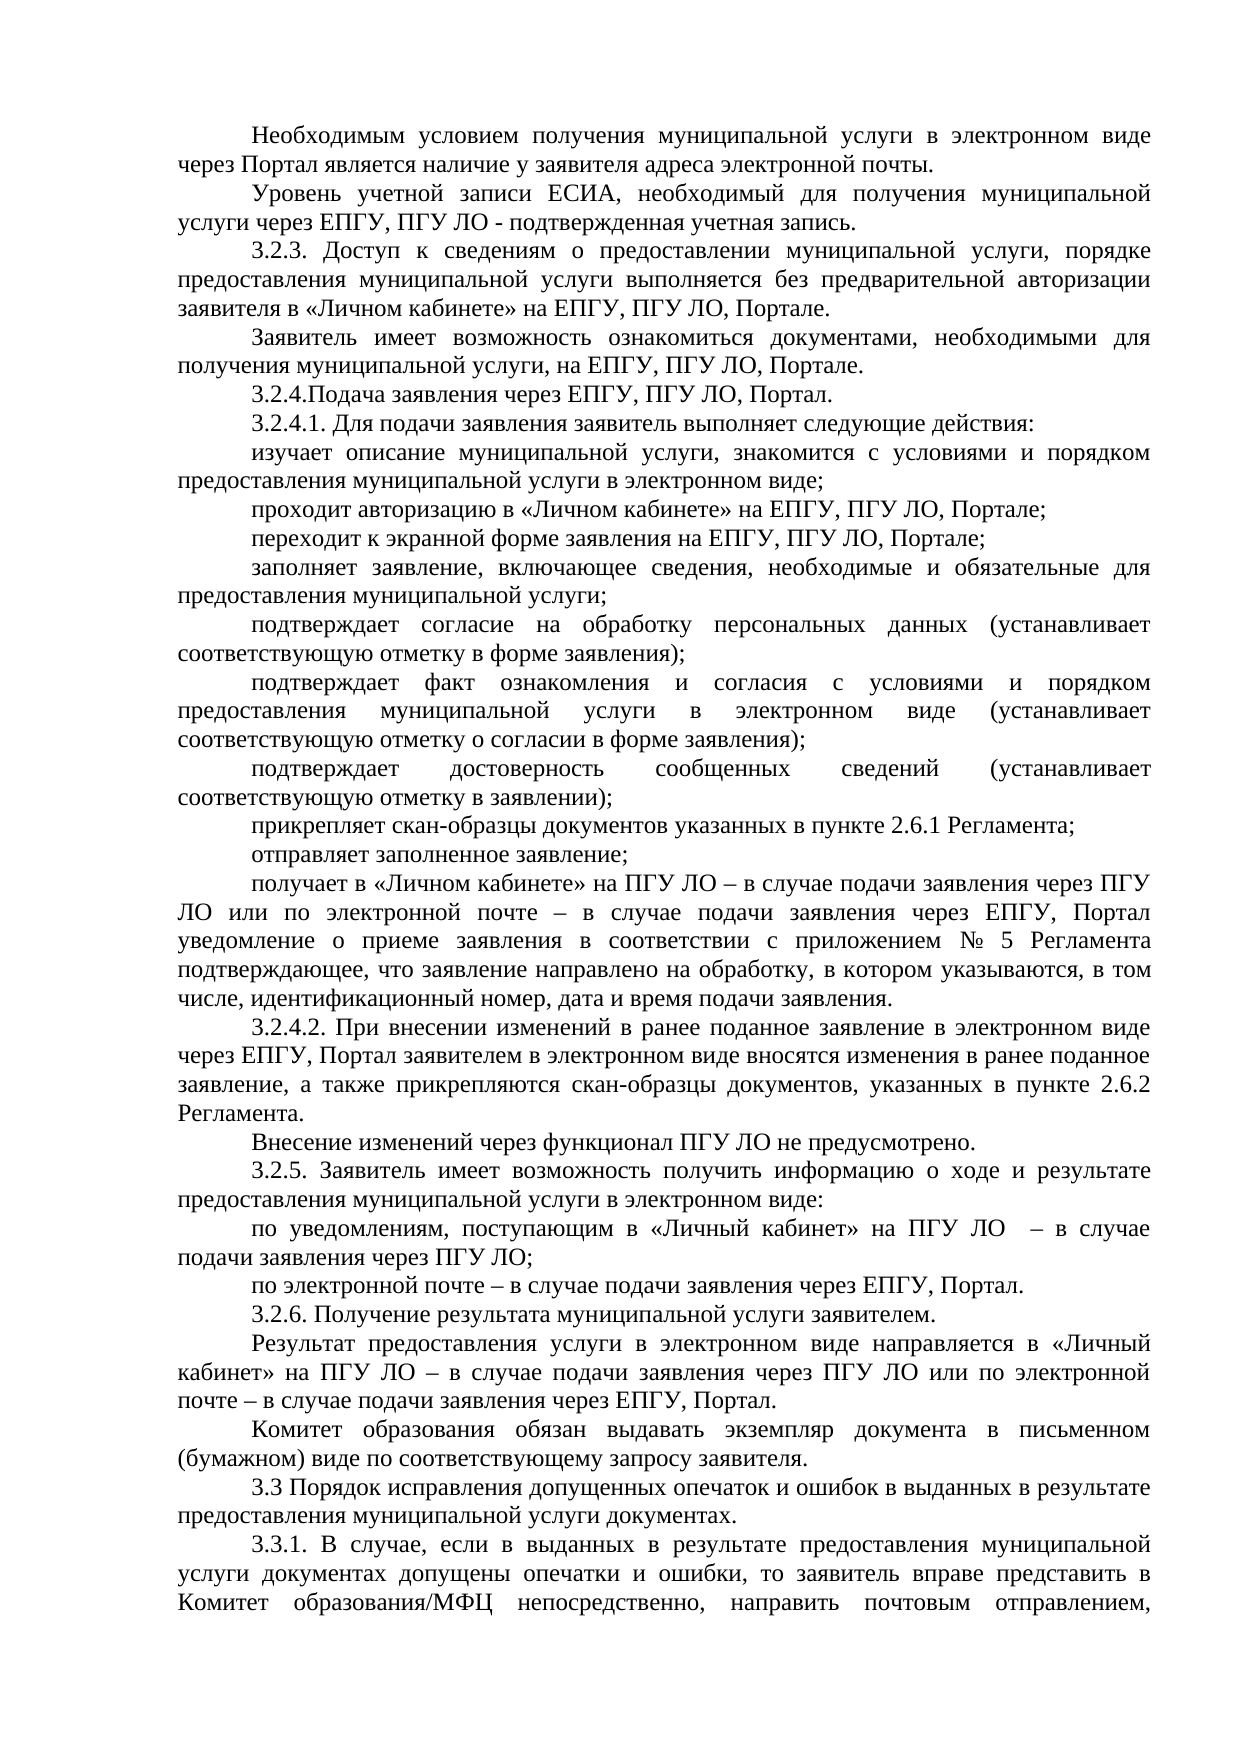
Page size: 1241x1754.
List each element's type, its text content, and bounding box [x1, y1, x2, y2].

list 3.2.3. Доступ к сведениям о предоставлении муниципальной услуги, порядке предоставления муниципальной услуги выполняется без предварительной авторизации заявителя в «Личном кабинете» на ЕПГУ, ПГУ ЛО, Портале. [177, 235, 1152, 322]
text 3.2.4.2. При внесении изменений в ранее поданное заявление в электронном виде через ЕПГУ, Портал заявителем в электронном виде вносятся изменения в ранее поданное заявление, а также прикрепляются скан-образцы документов, указанных в пункте 2.6.2 Регламента. [177, 1012, 1152, 1127]
text Необходимым условием получения муниципальной услуги в электронном виде через Портал является наличие у заявителя адреса электронной почты. [177, 120, 1152, 178]
text проходит авторизацию в «Личном кабинете» на ЕПГУ, ПГУ ЛО, Портале; [177, 494, 1152, 523]
text подтверждает согласие на обработку персональных данных (устанавливает соответствующую отметку в форме заявления); [177, 609, 1152, 667]
text 3.2.5. Заявитель имеет возможность получить информацию о ходе и результате предоставления муниципальной услуги в электронном виде: [177, 1155, 1152, 1213]
text Результат предоставления услуги в электронном виде направляется в «Личный кабинет» на ПГУ ЛО – в случае подачи заявления через ПГУ ЛО или по электронной почте – в случае подачи заявления через ЕПГУ, Портал. [177, 1328, 1152, 1414]
text изучает описание муниципальной услуги, знакомится с условиями и порядком предоставления муниципальной услуги в электронном виде; [177, 437, 1152, 494]
text по электронной почте – в случае подачи заявления через ЕПГУ, Портал. [177, 1270, 1152, 1299]
list 3.2.6. Получение результата муниципальной услуги заявителем. [177, 1299, 1152, 1328]
text Комитет образования обязан выдавать экземпляр документа в письменном (бумажном) виде по соответствующему запросу заявителя. [177, 1414, 1152, 1472]
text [177, 1529, 1152, 1615]
text отправляет заполненное заявление; [177, 839, 1152, 868]
text 3.3 Порядок исправления допущенных опечаток и ошибок в выданных в результате предоставления муниципальной услуги документах. [177, 1472, 1152, 1529]
list Заявитель имеет возможность ознакомиться документами, необходимыми для получения муниципальной услуги, на ЕПГУ, ПГУ ЛО, Портале. [177, 322, 1152, 379]
text получает в «Личном кабинете» на ПГУ ЛО – в случае подачи заявления через ПГУ ЛО или по электронной почте – в случае подачи заявления через ЕПГУ, Портал уведомление о приеме заявления в соответствии с приложением № 5 Регламента подтверждающее, что заявление направлено на обработку, в котором указываются, в том числе, идентификационный номер, дата и время подачи заявления. [177, 868, 1152, 1012]
text Внесение изменений через функционал ПГУ ЛО не предусмотрено. [177, 1127, 1152, 1155]
text прикрепляет скан-образцы документов указанных в пункте 2.6.1 Регламента; [177, 810, 1152, 839]
text по уведомлениям, поступающим в «Личный кабинет» на ПГУ ЛО – в случае подачи заявления через ПГУ ЛО; [177, 1213, 1152, 1270]
text 3.2.4.1. Для подачи заявления заявитель выполняет следующие действия: [177, 408, 1152, 437]
list 3.2.4.Подача заявления через ЕПГУ, ПГУ ЛО, Портал. [251, 379, 1152, 408]
text подтверждает факт ознакомления и согласия с условиями и порядком предоставления муниципальной услуги в электронном виде (устанавливает соответствующую отметку о согласии в форме заявления); [177, 667, 1152, 753]
text переходит к экранной форме заявления на ЕПГУ, ПГУ ЛО, Портале; [177, 523, 1152, 552]
text заполняет заявление, включающее сведения, необходимые и обязательные для предоставления муниципальной услуги; [177, 552, 1152, 609]
text подтверждает достоверность сообщенных сведений (устанавливает соответствующую отметку в заявлении); [177, 753, 1152, 810]
text Уровень учетной записи ЕСИА, необходимый для получения муниципальной услуги через ЕПГУ, ПГУ ЛО - подтвержденная учетная запись. [177, 178, 1152, 235]
